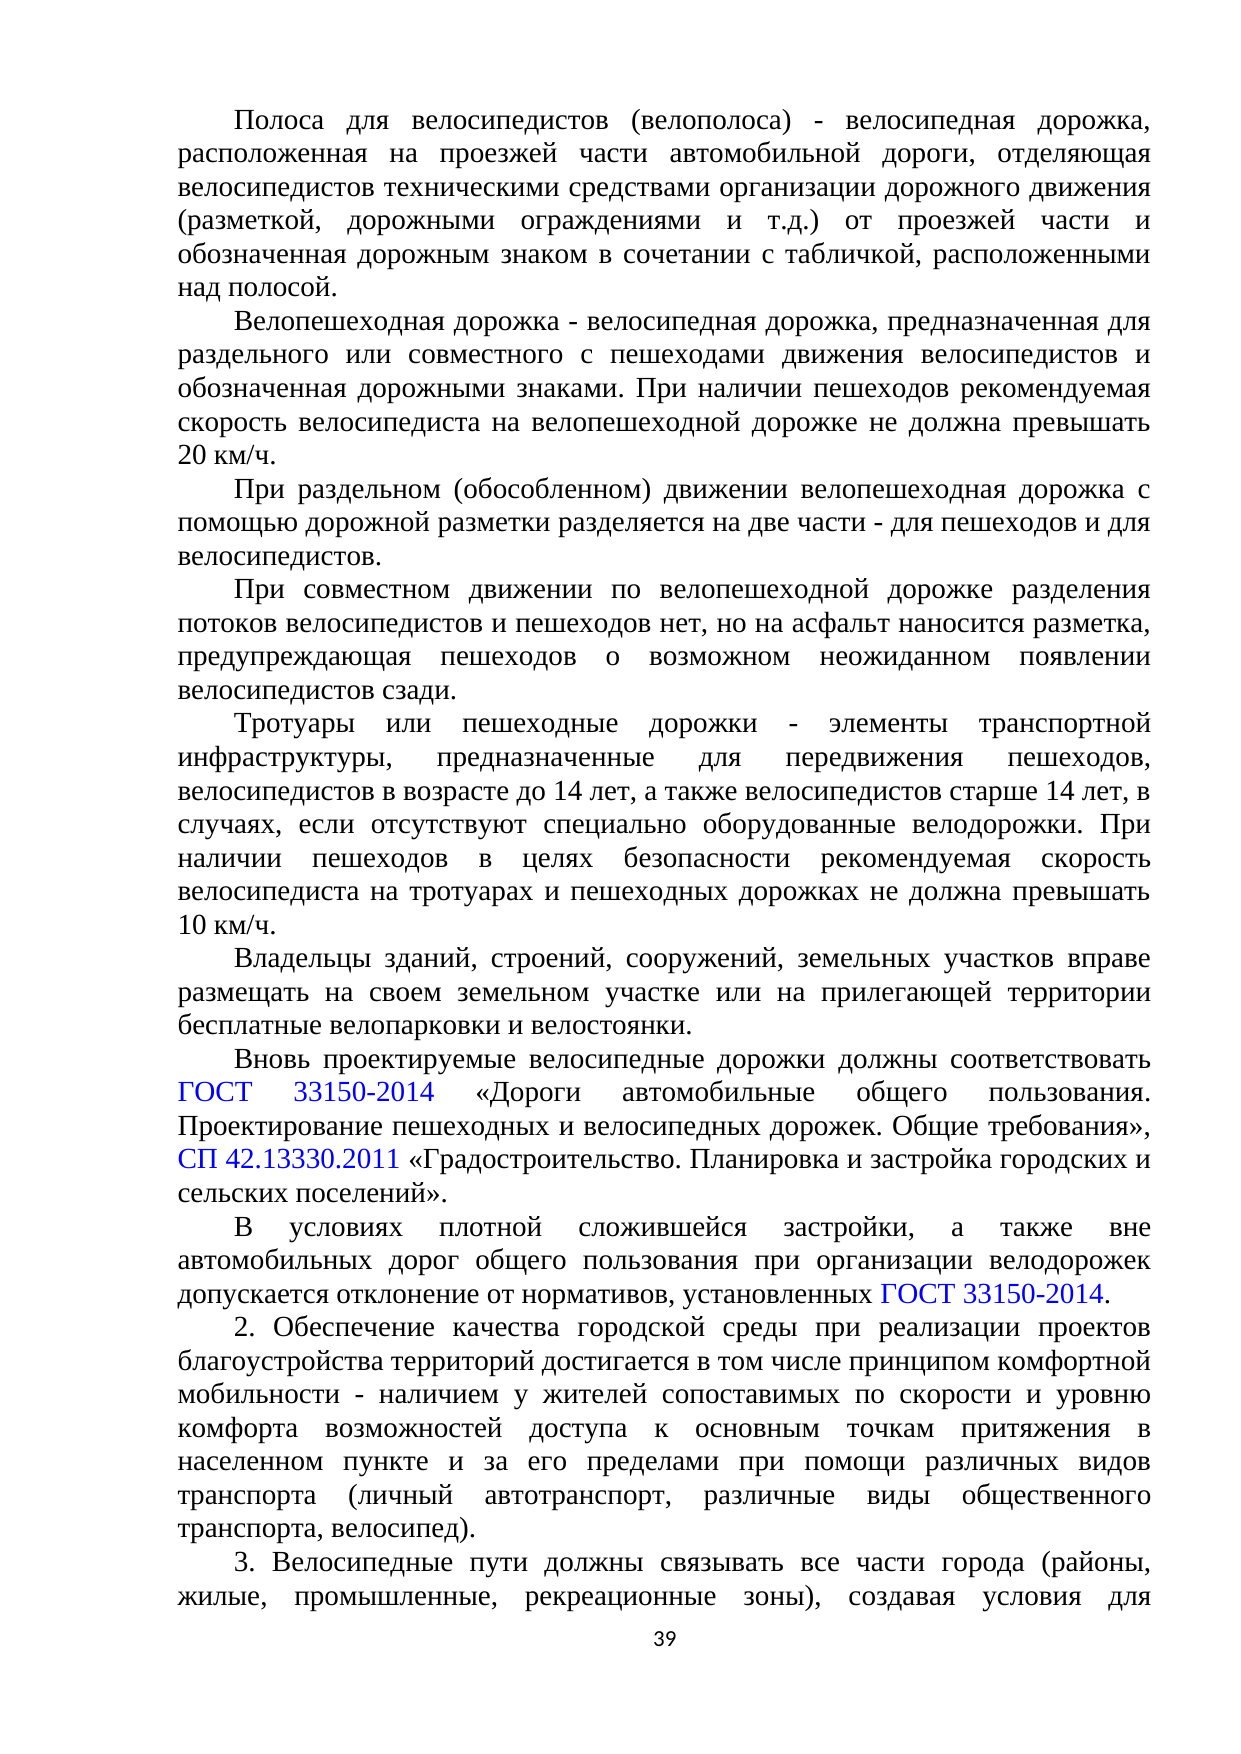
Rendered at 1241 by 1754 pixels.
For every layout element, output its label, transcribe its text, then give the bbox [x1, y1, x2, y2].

text При раздельном (обособленном) движении велопешеходная дорожка с помощью дорожной разметки разделяется на две части - для пешеходов и для велосипедистов. [177, 471, 1152, 571]
text Вновь проектируемые велосипедные дорожки должны соответствовать ГОСТ 33150-2014 «Дороги автомобильные общего пользования. Проектирование пешеходных и велосипедных дорожек. Общие требования», СП 42.13330.2011 «Градостроительство. Планировка и застройка городских и сельских поселений». [177, 1041, 1152, 1209]
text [177, 1544, 1152, 1611]
text Тротуары или пешеходные дорожки - элементы транспортной инфраструктуры, предназначенные для передвижения пешеходов, велосипедистов в возрасте до 14 лет, а также велосипедистов старше 14 лет, в случаях, если отсутствуют специально оборудованные велодорожки. При наличии пешеходов в целях безопасности рекомендуемая скорость велосипедиста на тротуарах и пешеходных дорожках не должна превышать 10 км/ч. [177, 706, 1152, 940]
text Полоса для велосипедистов (велополоса) - велосипедная дорожка, расположенная на проезжей части автомобильной дороги, отделяющая велосипедистов техническими средствами организации дорожного движения (разметкой, дорожными ограждениями и т.д.) от проезжей части и обозначенная дорожным знаком в сочетании с табличкой, расположенными над полосой. [177, 102, 1152, 303]
text В условиях плотной сложившейся застройки, а также вне автомобильных дорог общего пользования при организации велодорожек допускается отклонение от нормативов, установленных ГОСТ 33150-2014. [177, 1209, 1152, 1309]
text Владельцы зданий, строений, сооружений, земельных участков вправе размещать на своем земельном участке или на прилегающей территории бесплатные велопарковки и велостоянки. [177, 940, 1152, 1041]
text 2. Обеспечение качества городской среды при реализации проектов благоустройства территорий достигается в том числе принципом комфортной мобильности - наличием у жителей сопоставимых по скорости и уровню комфорта возможностей доступа к основным точкам притяжения в населенном пункте и за его пределами при помощи различных видов транспорта (личный автотранспорт, различные виды общественного транспорта, велосипед). [177, 1309, 1152, 1544]
text Велопешеходная дорожка - велосипедная дорожка, предназначенная для раздельного или совместного с пешеходами движения велосипедистов и обозначенная дорожными знаками. При наличии пешеходов рекомендуемая скорость велосипедиста на велопешеходной дорожке не должна превышать 20 км/ч. [177, 303, 1152, 471]
text При совместном движении по велопешеходной дорожке разделения потоков велосипедистов и пешеходов нет, но на асфальт наносится разметка, предупреждающая пешеходов о возможном неожиданном появлении велосипедистов сзади. [177, 571, 1152, 706]
